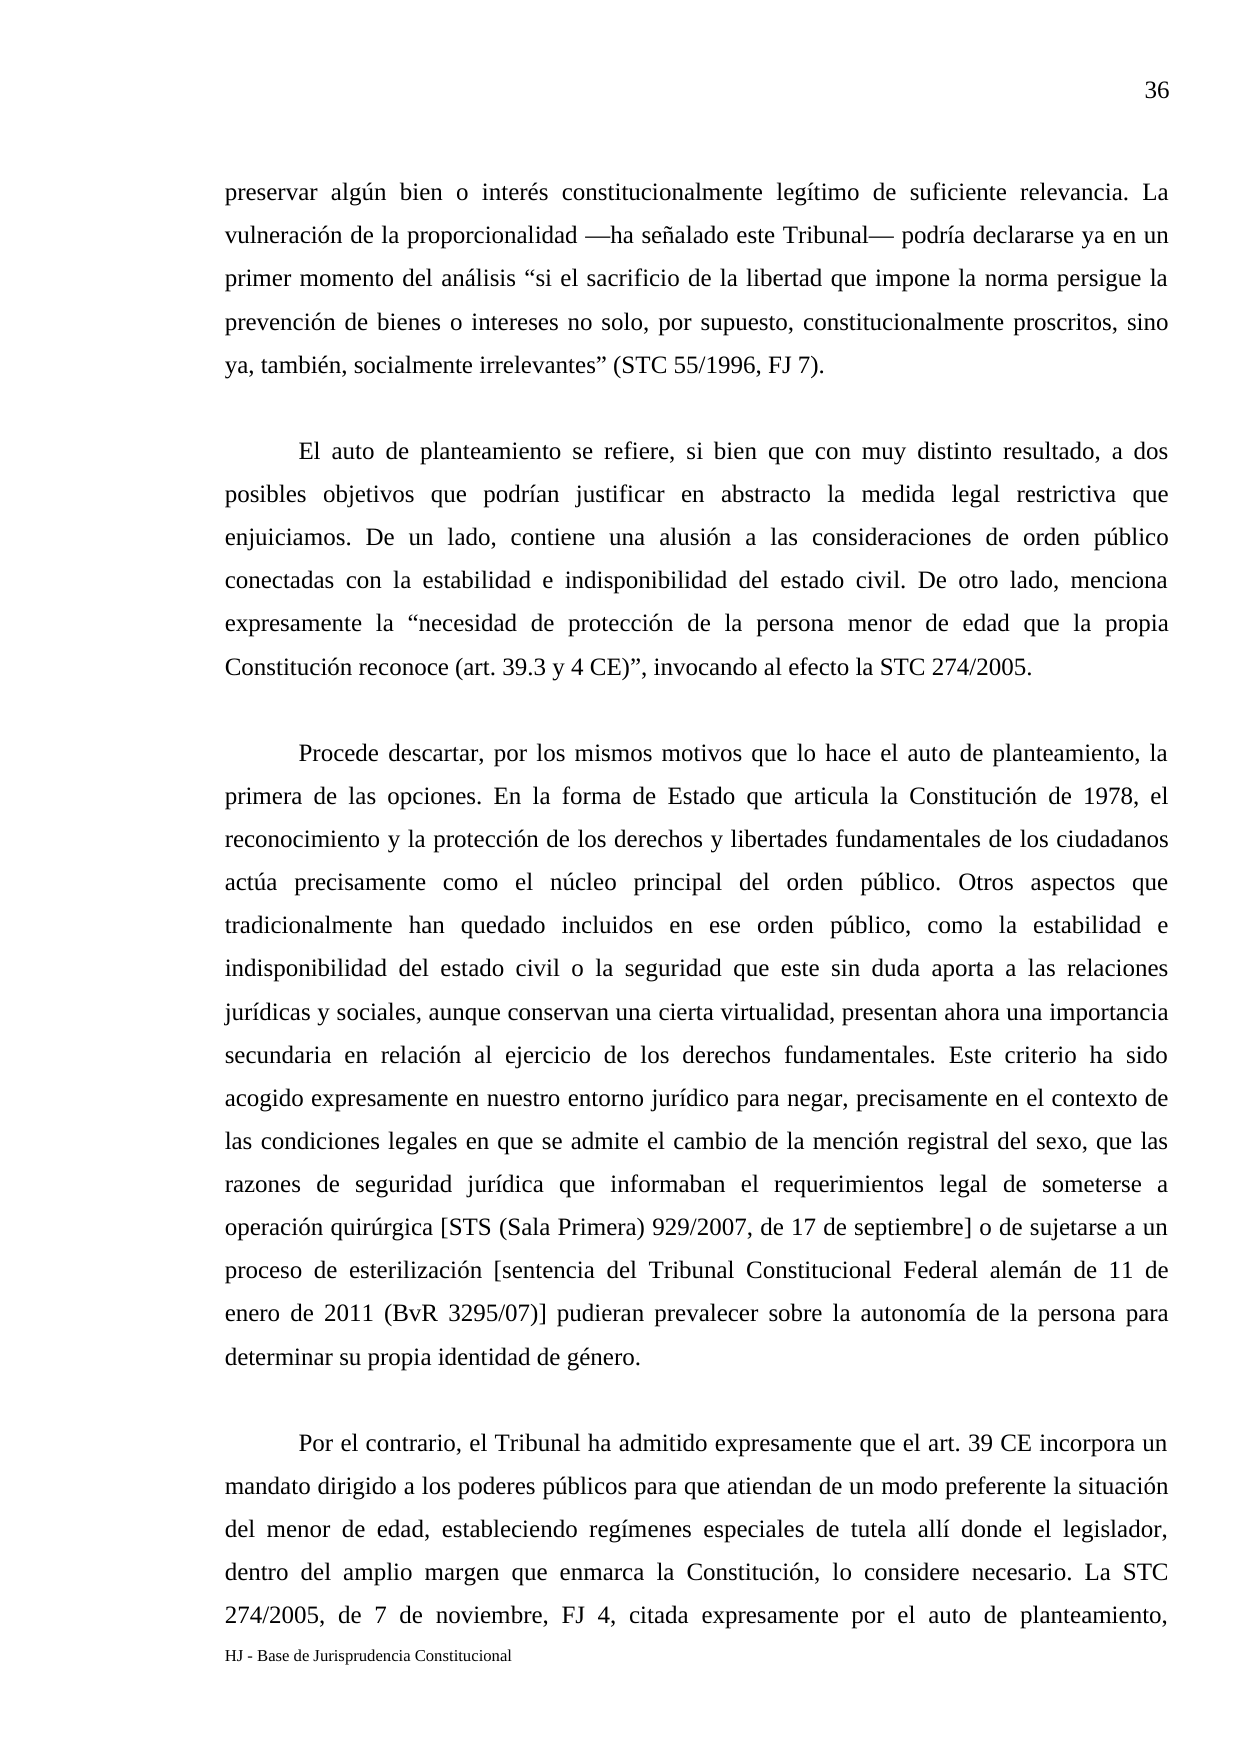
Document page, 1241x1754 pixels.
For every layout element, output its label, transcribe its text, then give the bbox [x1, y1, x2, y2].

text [224, 177, 1169, 378]
text El auto de planteamiento se refiere, si bien que con muy distinto resultado, a dos posibles objetivos que podrían justificar en abstracto la medida legal restrictiva que enjuiciamos. De un lado, contiene una alusión a las consideraciones de orden público conectadas con la estabilidad e indisponibilidad del estado civil. De otro lado, menciona expresamente la “necesidad de protección de la persona menor de edad que la propia Constitución reconoce (art. 39.3 y 4 CE)”, invocando al efecto la STC 274/2005. [224, 436, 1169, 680]
text Procede descartar, por los mismos motivos que lo hace el auto de planteamiento, la primera de las opciones. En la forma de Estado que articula la Constitución de 1978, el reconocimiento y la protección de los derechos y libertades fundamentales de los ciudadanos actúa precisamente como el núcleo principal del orden público. Otros aspectos que tradicionalmente han quedado incluidos en ese orden público, como la estabilidad e indisponibilidad del estado civil o la seguridad que este sin duda aporta a las relaciones jurídicas y sociales, aunque conservan una cierta virtualidad, presentan ahora una importancia secundaria en relación al ejercicio de los derechos fundamentales. Este criterio ha sido acogido expresamente en nuestro entorno jurídico para negar, precisamente en el contexto de las condiciones legales en que se admite el cambio de la mención registral del sexo, que las razones de seguridad jurídica que informaban el requerimientos legal de someterse a operación quirúrgica [STS (Sala Primera) 929/2007, de 17 de septiembre] o de sujetarse a un proceso de esterilización [sentencia del Tribunal Constitucional Federal alemán de 11 de enero de 2011 (BvR 3295/07)] pudieran prevalecer sobre la autonomía de la persona para determinar su propia identidad de género. [224, 738, 1169, 1370]
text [224, 1428, 1169, 1629]
